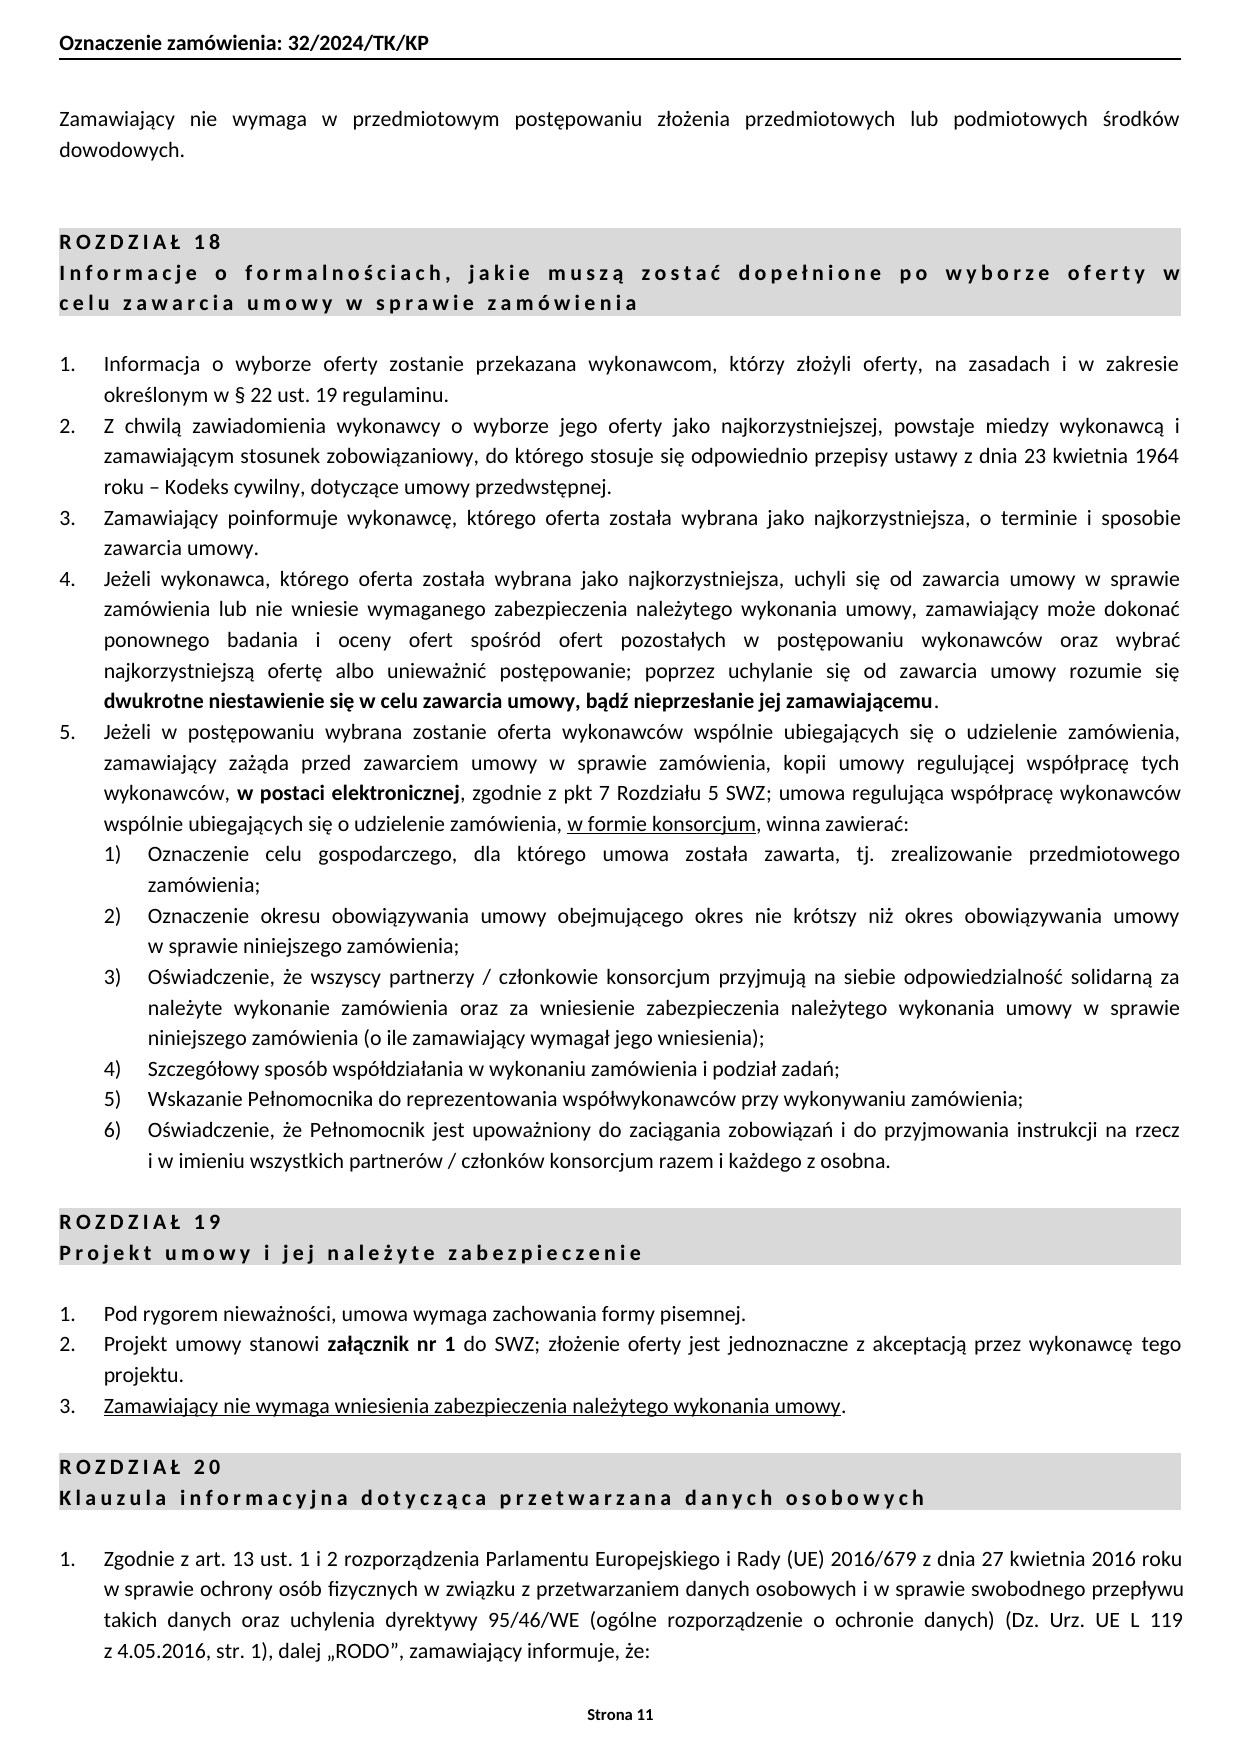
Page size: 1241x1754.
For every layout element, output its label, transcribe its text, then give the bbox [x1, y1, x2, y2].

list Projekt umowy stanowi załącznik nr 1 do SWZ; złożenie oferty jest jednoznaczne z akceptacją przez wykonawcę tego projektu. [59, 1331, 1181, 1388]
list Zamawiający poinformuje wykonawcę, którego oferta została wybrana jako najkorzystniejsza, o terminie i sposobie zawarcia umowy. [59, 504, 1181, 561]
text ROZDZIAŁ 19 [59, 1208, 1181, 1235]
list Oznaczenie okresu obowiązywania umowy obejmującego okres nie krótszy niż okres obowiązywania umowy w sprawie niniejszego zamówienia; [103, 902, 1181, 959]
list Wskazanie Pełnomocnika do reprezentowania współwykonawców przy wykonywaniu zamówienia; [103, 1086, 1181, 1112]
list Zgodnie z art. 13 ust. 1 i 2 rozporządzenia Parlamentu Europejskiego i Rady (UE) 2016/679 z dnia 27 kwietnia 2016 roku w sprawie ochrony osób fizycznych w związku z przetwarzaniem danych osobowych i w sprawie swobodnego przepływu takich danych oraz uchylenia dyrektywy 95/46/WE (ogólne rozporządzenie o ochronie danych) (Dz. Urz. UE L 119 z 4.05.2016, str. 1), dalej „RODO”, zamawiający informuje, że: [59, 1545, 1185, 1663]
list Oświadczenie, że Pełnomocnik jest upoważniony do zaciągania zobowiązań i do przyjmowania instrukcji na rzecz i w imieniu wszystkich partnerów / członków konsorcjum razem i każdego z osobna. [103, 1116, 1181, 1173]
list Jeżeli w postępowaniu wybrana zostanie oferta wykonawców wspólnie ubiegających się o udzielenie zamówienia, zamawiający zażąda przed zawarciem umowy w sprawie zamówienia, kopii umowy regulującej współpracę tych wykonawców, w postaci elektronicznej, zgodnie z pkt 7 Rozdziału 5 SWZ; umowa regulująca współpracę wykonawców wspólnie ubiegających się o udzielenie zamówienia, w formie konsorcjum, winna zawierać: [59, 718, 1181, 837]
text ROZDZIAŁ 18 [59, 228, 1181, 255]
list Z chwilą zawiadomienia wykonawcy o wyborze jego oferty jako najkorzystniejszej, powstaje miedzy wykonawcą i zamawiającym stosunek zobowiązaniowy, do którego stosuje się odpowiednio przepisy ustawy z dnia 23 kwietnia 1964 roku – Kodeks cywilny, dotyczące umowy przedwstępnej. [59, 412, 1181, 500]
text ROZDZIAŁ 20 [59, 1453, 1181, 1480]
list Oświadczenie, że wszyscy partnerzy / członkowie konsorcjum przyjmują na siebie odpowiedzialność solidarną za należyte wykonanie zamówienia oraz za wniesienie zabezpieczenia należytego wykonania umowy w sprawie niniejszego zamówienia (o ile zamawiający wymagał jego wniesienia); [103, 963, 1181, 1051]
text Informacje o formalnościach, jakie muszą zostać dopełnione po wyborze oferty w celu zawarcia umowy w sprawie zamówienia [59, 259, 1181, 316]
list Jeżeli wykonawca, którego oferta została wybrana jako najkorzystniejsza, uchyli się od zawarcia umowy w sprawie zamówienia lub nie wniesie wymaganego zabezpieczenia należytego wykonania umowy, zamawiający może dokonać ponownego badania i oceny ofert spośród ofert pozostałych w postępowaniu wykonawców oraz wybrać najkorzystniejszą ofertę albo unieważnić postępowanie; poprzez uchylanie się od zawarcia umowy rozumie się dwukrotne niestawienie się w celu zawarcia umowy, bądź nieprzesłanie jej zamawiającemu. [59, 565, 1181, 714]
list Zamawiający nie wymaga wniesienia zabezpieczenia należytego wykonania umowy. [59, 1392, 1181, 1418]
list Pod rygorem nieważności, umowa wymaga zachowania formy pisemnej. [59, 1300, 1181, 1327]
list Informacja o wyborze oferty zostanie przekazana wykonawcom, którzy złożyli oferty, na zasadach i w zakresie określonym w § 22 ust. 19 regulaminu. [59, 351, 1181, 408]
text Klauzula informacyjna dotycząca przetwarzana danych osobowych [59, 1484, 1181, 1510]
text Projekt umowy i jej należyte zabezpieczenie [59, 1239, 1181, 1265]
text Zamawiający nie wymaga w przedmiotowym postępowaniu złożenia przedmiotowych lub podmiotowych środków dowodowych. [59, 106, 1181, 163]
list Oznaczenie celu gospodarczego, dla którego umowa została zawarta, tj. zrealizowanie przedmiotowego zamówienia; [103, 841, 1181, 898]
list Szczegółowy sposób współdziałania w wykonaniu zamówienia i podział zadań; [103, 1055, 1181, 1082]
